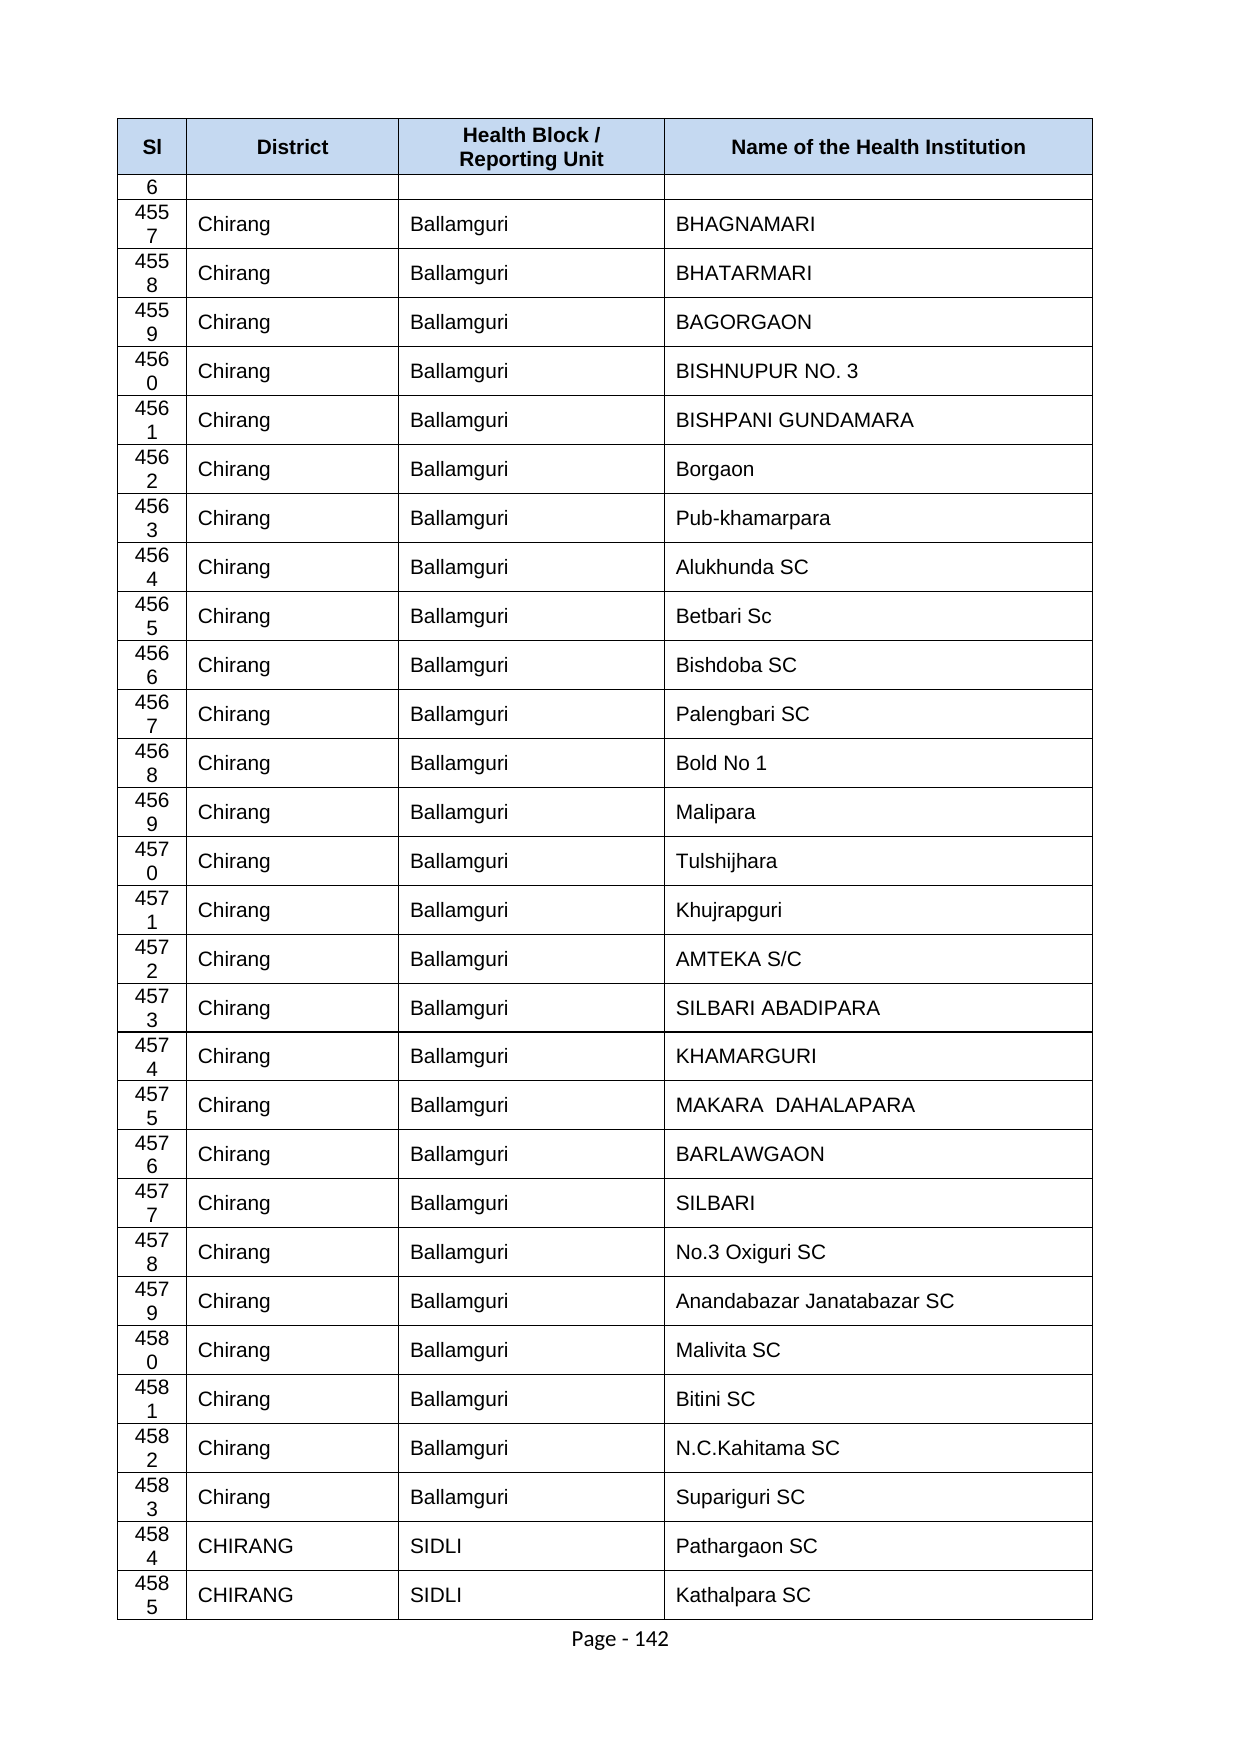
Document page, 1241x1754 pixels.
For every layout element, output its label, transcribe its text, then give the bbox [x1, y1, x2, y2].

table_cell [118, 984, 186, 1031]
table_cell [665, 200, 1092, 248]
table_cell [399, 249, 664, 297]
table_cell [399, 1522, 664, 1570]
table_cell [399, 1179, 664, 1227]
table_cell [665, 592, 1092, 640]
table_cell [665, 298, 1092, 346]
table_header Name of the Health Institution [665, 119, 1092, 174]
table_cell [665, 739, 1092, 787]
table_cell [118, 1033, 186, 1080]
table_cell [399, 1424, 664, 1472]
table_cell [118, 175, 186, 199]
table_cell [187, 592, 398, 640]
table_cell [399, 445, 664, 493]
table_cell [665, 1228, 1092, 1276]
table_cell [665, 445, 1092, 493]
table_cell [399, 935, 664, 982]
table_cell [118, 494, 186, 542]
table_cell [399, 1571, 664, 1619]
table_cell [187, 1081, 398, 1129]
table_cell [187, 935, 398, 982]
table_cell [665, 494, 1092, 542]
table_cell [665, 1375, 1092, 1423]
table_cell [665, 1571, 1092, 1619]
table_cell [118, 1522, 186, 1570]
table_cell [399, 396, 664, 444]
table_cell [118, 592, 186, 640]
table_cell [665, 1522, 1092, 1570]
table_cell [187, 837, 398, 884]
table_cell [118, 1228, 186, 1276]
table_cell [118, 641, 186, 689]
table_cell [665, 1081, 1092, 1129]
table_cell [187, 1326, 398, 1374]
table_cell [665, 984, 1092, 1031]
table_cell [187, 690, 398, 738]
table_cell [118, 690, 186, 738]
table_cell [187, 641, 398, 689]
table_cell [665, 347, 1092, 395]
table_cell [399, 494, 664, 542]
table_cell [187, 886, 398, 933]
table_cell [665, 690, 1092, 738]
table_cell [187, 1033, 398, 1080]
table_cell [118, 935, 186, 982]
table_header District [187, 119, 398, 174]
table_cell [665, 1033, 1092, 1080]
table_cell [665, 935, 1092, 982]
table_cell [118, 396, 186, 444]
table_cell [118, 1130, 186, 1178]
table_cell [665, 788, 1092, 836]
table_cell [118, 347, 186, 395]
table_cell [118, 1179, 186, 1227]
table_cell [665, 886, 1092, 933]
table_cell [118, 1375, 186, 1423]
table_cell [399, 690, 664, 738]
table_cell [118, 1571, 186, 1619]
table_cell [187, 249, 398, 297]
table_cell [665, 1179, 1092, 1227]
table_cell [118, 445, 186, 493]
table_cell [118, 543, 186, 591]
table_header Health Block / Reporting Unit [399, 119, 664, 174]
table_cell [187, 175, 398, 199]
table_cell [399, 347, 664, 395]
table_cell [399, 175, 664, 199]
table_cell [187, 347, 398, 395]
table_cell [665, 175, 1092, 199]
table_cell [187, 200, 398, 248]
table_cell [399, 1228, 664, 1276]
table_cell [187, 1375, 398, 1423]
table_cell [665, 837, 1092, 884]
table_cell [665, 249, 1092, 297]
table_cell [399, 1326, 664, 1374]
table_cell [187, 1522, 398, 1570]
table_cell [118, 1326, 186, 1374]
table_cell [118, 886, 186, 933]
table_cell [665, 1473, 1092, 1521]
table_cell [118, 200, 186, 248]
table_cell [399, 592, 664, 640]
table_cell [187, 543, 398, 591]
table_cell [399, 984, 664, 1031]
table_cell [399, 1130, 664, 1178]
table_header Sl [118, 119, 186, 174]
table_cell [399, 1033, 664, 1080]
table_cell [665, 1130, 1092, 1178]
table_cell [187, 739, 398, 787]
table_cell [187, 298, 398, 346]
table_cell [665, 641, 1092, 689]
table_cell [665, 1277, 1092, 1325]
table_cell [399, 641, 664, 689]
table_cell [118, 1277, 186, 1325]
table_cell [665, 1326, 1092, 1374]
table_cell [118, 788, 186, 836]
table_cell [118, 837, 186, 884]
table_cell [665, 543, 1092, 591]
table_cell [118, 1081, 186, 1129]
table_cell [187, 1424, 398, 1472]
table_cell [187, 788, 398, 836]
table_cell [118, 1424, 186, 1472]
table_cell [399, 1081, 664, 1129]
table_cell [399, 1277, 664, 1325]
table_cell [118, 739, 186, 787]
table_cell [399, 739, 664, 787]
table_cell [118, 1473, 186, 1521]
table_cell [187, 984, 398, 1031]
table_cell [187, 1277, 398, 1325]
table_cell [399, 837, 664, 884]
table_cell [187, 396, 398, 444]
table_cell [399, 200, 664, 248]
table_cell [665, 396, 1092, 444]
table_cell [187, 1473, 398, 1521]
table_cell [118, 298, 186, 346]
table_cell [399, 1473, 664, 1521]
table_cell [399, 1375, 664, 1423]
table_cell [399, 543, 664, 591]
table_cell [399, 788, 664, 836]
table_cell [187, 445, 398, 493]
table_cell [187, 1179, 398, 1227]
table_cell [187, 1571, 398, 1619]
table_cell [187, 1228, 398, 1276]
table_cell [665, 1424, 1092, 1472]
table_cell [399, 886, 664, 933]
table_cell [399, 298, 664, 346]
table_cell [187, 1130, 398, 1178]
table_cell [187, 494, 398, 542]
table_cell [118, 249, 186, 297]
